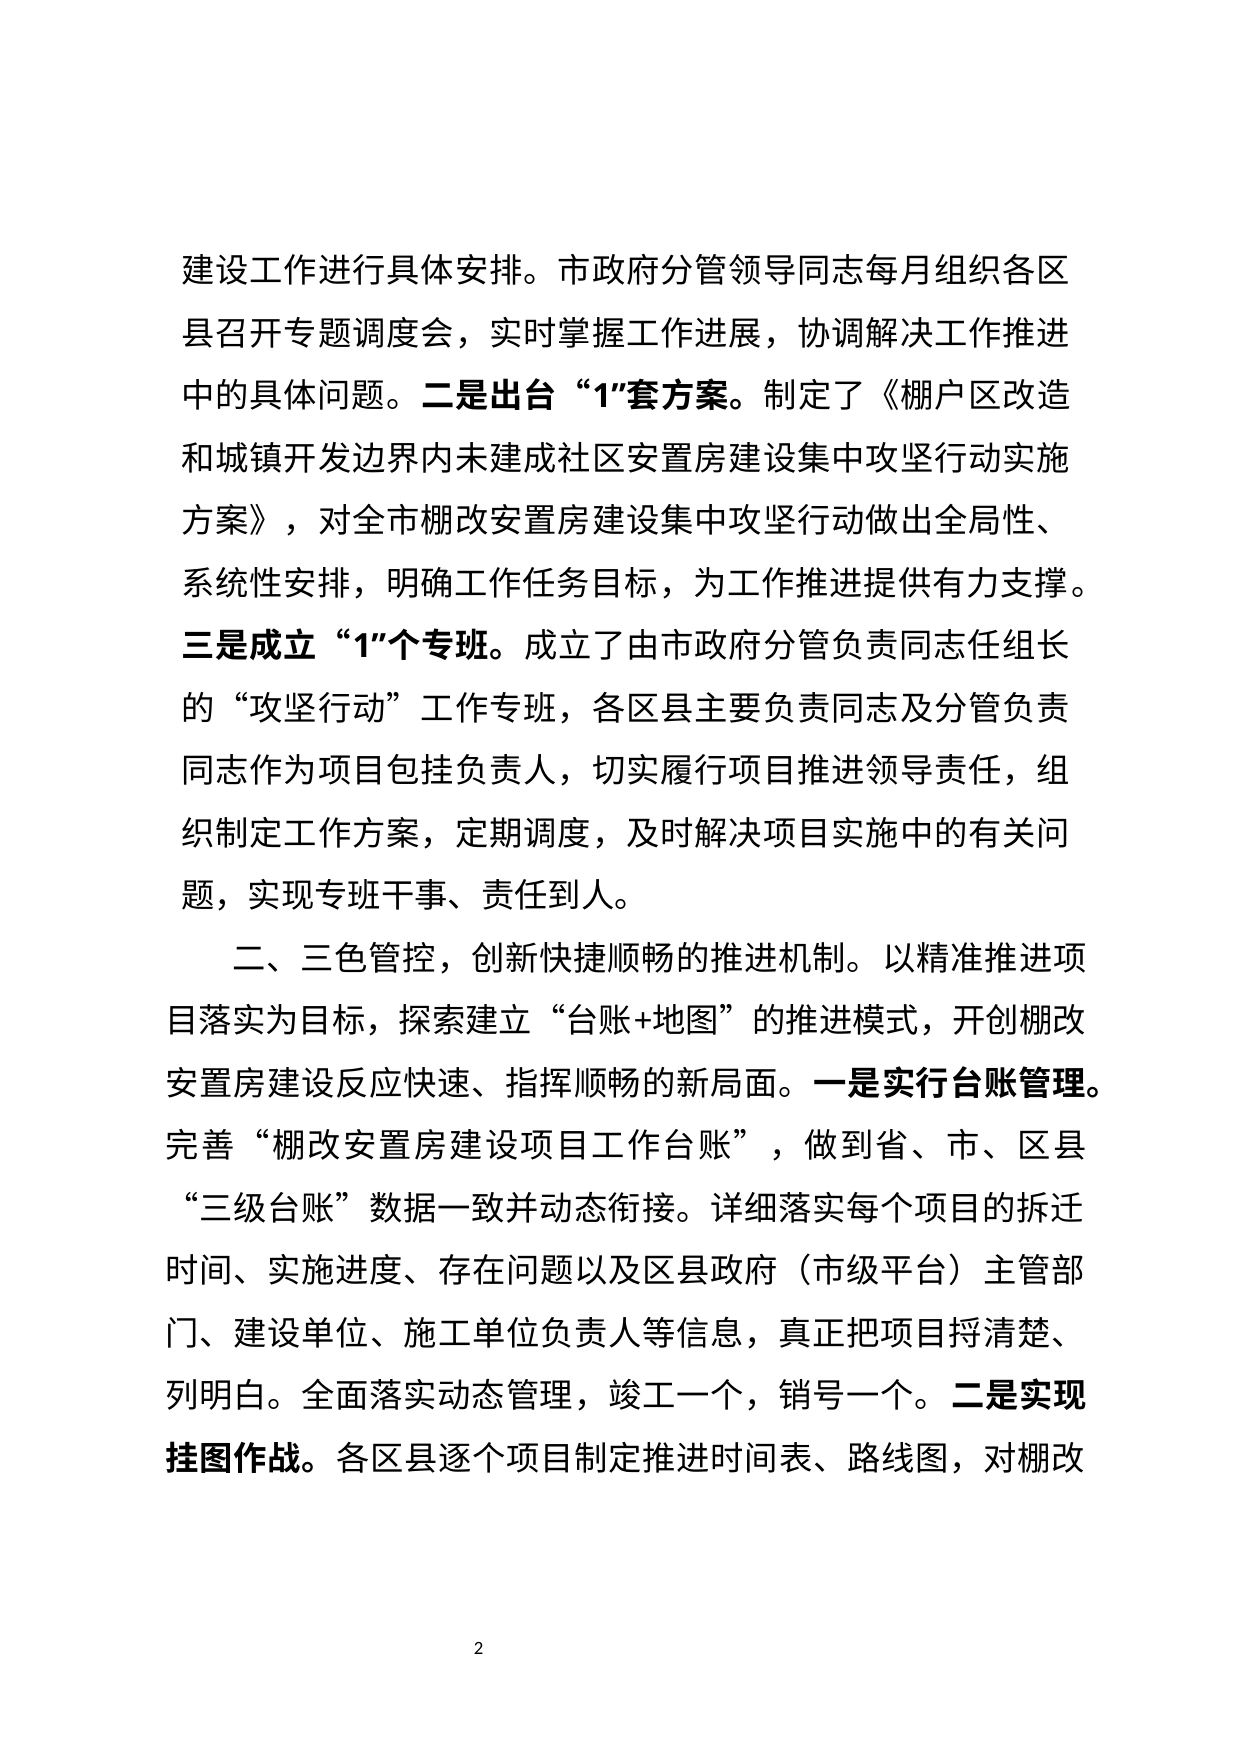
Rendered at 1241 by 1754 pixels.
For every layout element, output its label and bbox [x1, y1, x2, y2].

text [165, 920, 1087, 1483]
text [181, 233, 1071, 920]
